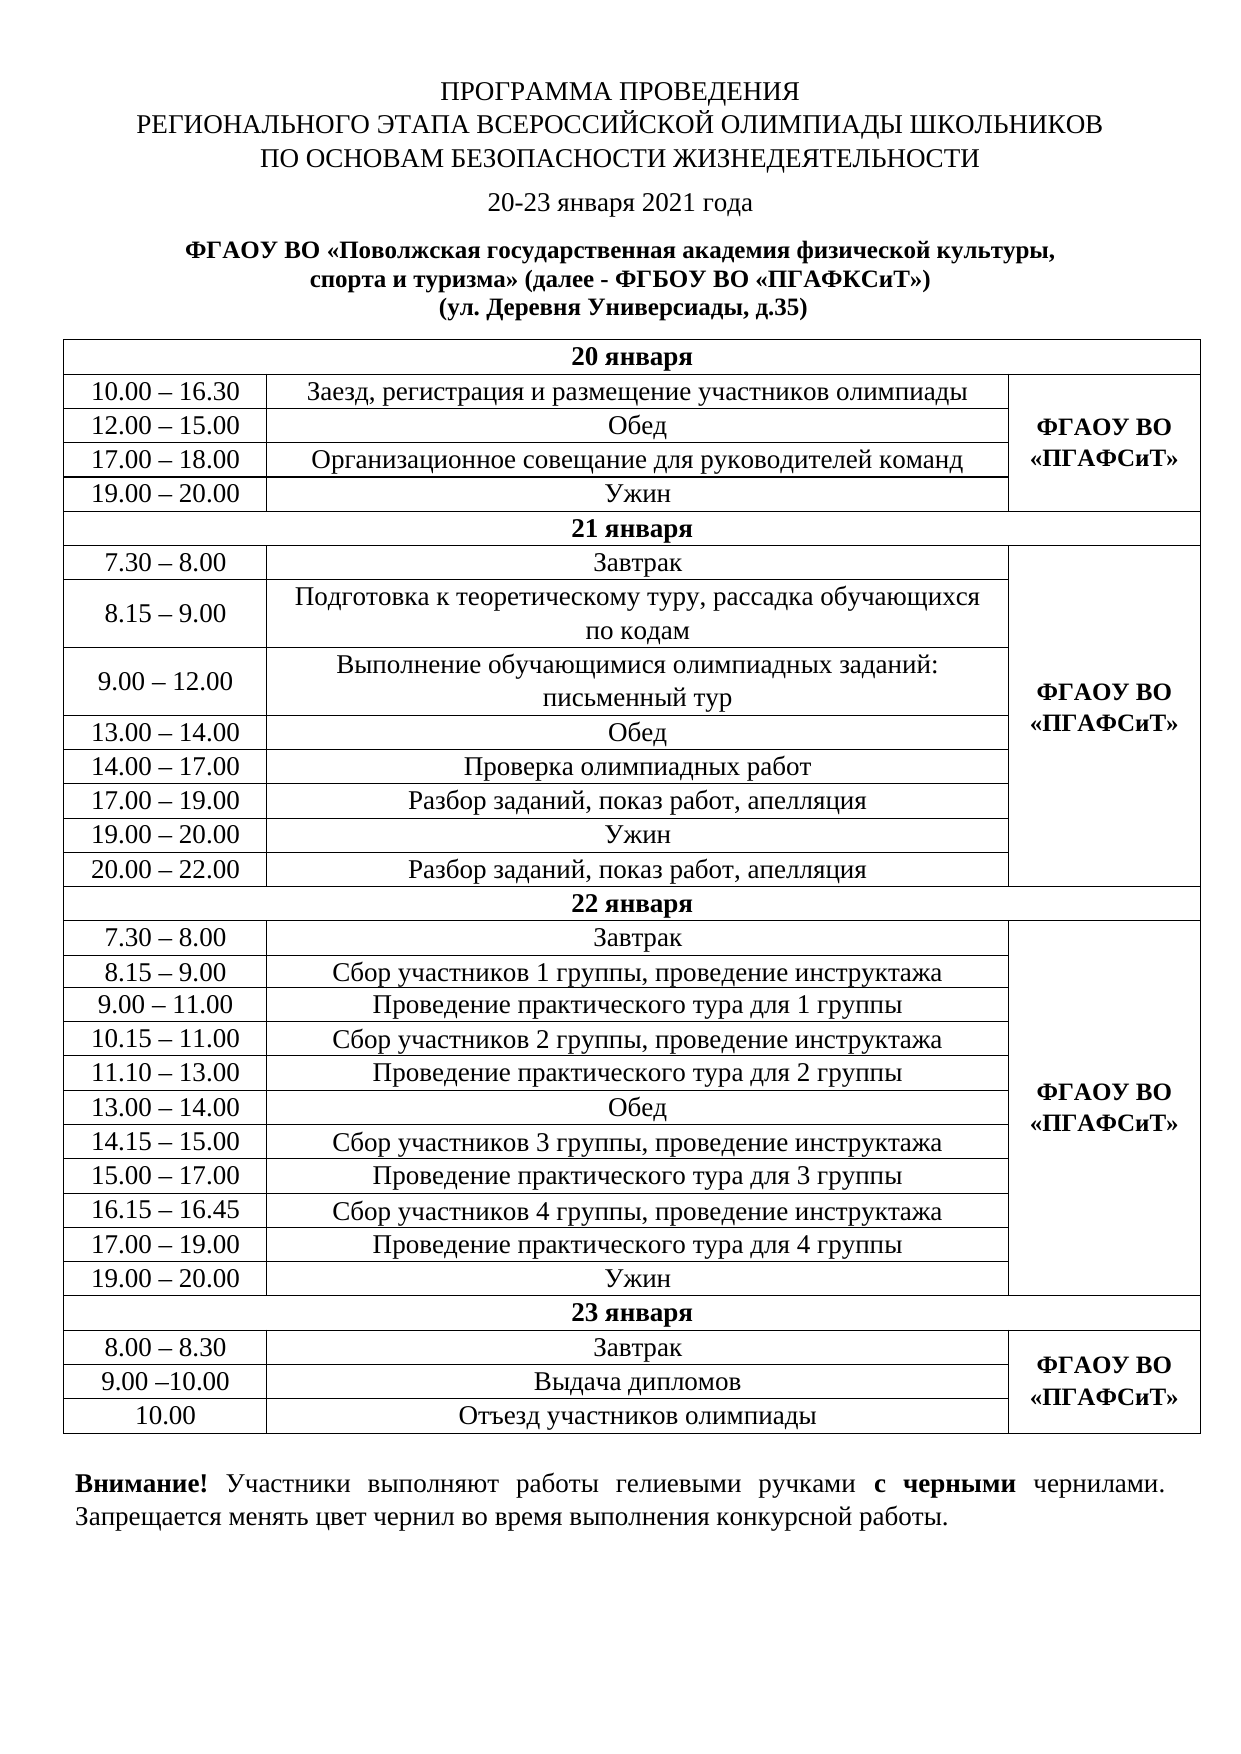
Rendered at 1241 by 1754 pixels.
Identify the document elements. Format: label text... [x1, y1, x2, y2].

table_cell Ужин [267, 1262, 1008, 1295]
table_cell 16.15 – 16.45 [64, 1194, 266, 1227]
table_cell Выдача дипломов [267, 1365, 1008, 1398]
table_cell 21 января [64, 512, 1200, 545]
table_cell 8.00 – 8.30 [64, 1331, 266, 1364]
text (ул. Деревня Универсиады, д.35) [75, 292, 1165, 321]
text ФГАОУ ВО «Поволжская государственная академия физической культуры, [75, 235, 1165, 264]
table_cell 9.00 – 12.00 [64, 648, 266, 715]
table_cell Сбор участников 2 группы, проведение инструктажа [267, 1022, 1008, 1055]
table_cell Заезд, регистрация и размещение участников олимпиады [267, 375, 1008, 408]
table_cell Подготовка к теоретическому туру, рассадка обучающихся по кодам [267, 580, 1008, 647]
table_cell 10.00 – 16.30 [64, 375, 266, 408]
text ПРОГРАММА ПРОВЕДЕНИЯ [75, 75, 1165, 106]
table_cell 17.00 – 19.00 [64, 784, 266, 818]
table_cell Проведение практического тура для 1 группы [267, 988, 1008, 1021]
table_cell 9.00 – 11.00 [64, 988, 266, 1021]
table_cell 15.00 – 17.00 [64, 1159, 266, 1192]
table_cell 17.00 – 18.00 [64, 443, 266, 476]
table_cell 14.00 – 17.00 [64, 750, 266, 783]
table_cell 23 января [64, 1296, 1200, 1329]
text 20-23 января 2021 года [75, 186, 1165, 217]
table_cell Выполнение обучающимися олимпиадных заданий: письменный тур [267, 648, 1008, 715]
table_cell Ужин [267, 478, 1008, 511]
table_cell 12.00 – 15.00 [64, 409, 266, 442]
table_cell 14.15 – 15.00 [64, 1125, 266, 1158]
table_cell ФГАОУ ВО «ПГАФСиТ» [1009, 546, 1200, 886]
table_cell Проведение практического тура для 2 группы [267, 1056, 1008, 1090]
table_cell 22 января [64, 887, 1200, 920]
table_cell Организационное совещание для руководителей команд [267, 443, 1008, 476]
table_cell Обед [267, 1091, 1008, 1124]
table_cell Обед [267, 716, 1008, 749]
table_cell 7.30 – 8.00 [64, 921, 266, 955]
table_cell Обед [267, 409, 1008, 442]
table_cell 17.00 – 19.00 [64, 1228, 266, 1261]
table_cell 19.00 – 20.00 [64, 478, 266, 511]
table_cell Разбор заданий, показ работ, апелляция [267, 853, 1008, 886]
text спорта и туризма» (далее - ФГБОУ ВО «ПГАФКСиТ») [75, 264, 1165, 292]
table_cell Проведение практического тура для 4 группы [267, 1228, 1008, 1261]
table_cell 19.00 – 20.00 [64, 819, 266, 852]
table_cell 13.00 – 14.00 [64, 1091, 266, 1124]
table_cell 11.10 – 13.00 [64, 1056, 266, 1090]
table_cell 20.00 – 22.00 [64, 853, 266, 886]
table_cell Завтрак [267, 1331, 1008, 1364]
table_cell Сбор участников 1 группы, проведение инструктажа [267, 956, 1008, 987]
text РЕГИОНАЛЬНОГО ЭТАПА ВСЕРОССИЙСКОЙ ОЛИМПИАДЫ ШКОЛЬНИКОВ [75, 108, 1165, 140]
table_cell 8.15 – 9.00 [64, 580, 266, 647]
table_cell 10.15 – 11.00 [64, 1022, 266, 1055]
table_cell Проведение практического тура для 3 группы [267, 1159, 1008, 1192]
text Внимание! Участники выполняют работы гелиевыми ручками с черными чернилами. Запрещается менять цвет чернил во время выполнения конкурсной работы. [75, 1467, 1165, 1532]
table_cell 7.30 – 8.00 [64, 546, 266, 579]
text ПО ОСНОВАМ БЕЗОПАСНОСТИ ЖИЗНЕДЕЯТЕЛЬНОСТИ [75, 142, 1165, 173]
table_cell 13.00 – 14.00 [64, 716, 266, 749]
table_cell Сбор участников 3 группы, проведение инструктажа [267, 1125, 1008, 1158]
table_cell ФГАОУ ВО «ПГАФСиТ» [1009, 921, 1200, 1295]
table_cell Завтрак [267, 921, 1008, 955]
table_cell Отъезд участников олимпиады [267, 1399, 1008, 1432]
table_cell 8.15 – 9.00 [64, 956, 266, 987]
table_cell Разбор заданий, показ работ, апелляция [267, 784, 1008, 818]
table_cell ФГАОУ ВО «ПГАФСиТ» [1009, 375, 1200, 511]
table_cell Завтрак [267, 546, 1008, 579]
table_cell ФГАОУ ВО «ПГАФСиТ» [1009, 1331, 1200, 1432]
table_cell Проверка олимпиадных работ [267, 750, 1008, 783]
table_cell 19.00 – 20.00 [64, 1262, 266, 1295]
table_cell Ужин [267, 819, 1008, 852]
table_cell Сбор участников 4 группы, проведение инструктажа [267, 1194, 1008, 1227]
table_cell 9.00 –10.00 [64, 1365, 266, 1398]
table_header 20 января [64, 340, 1200, 373]
table_cell 10.00 [64, 1399, 266, 1432]
